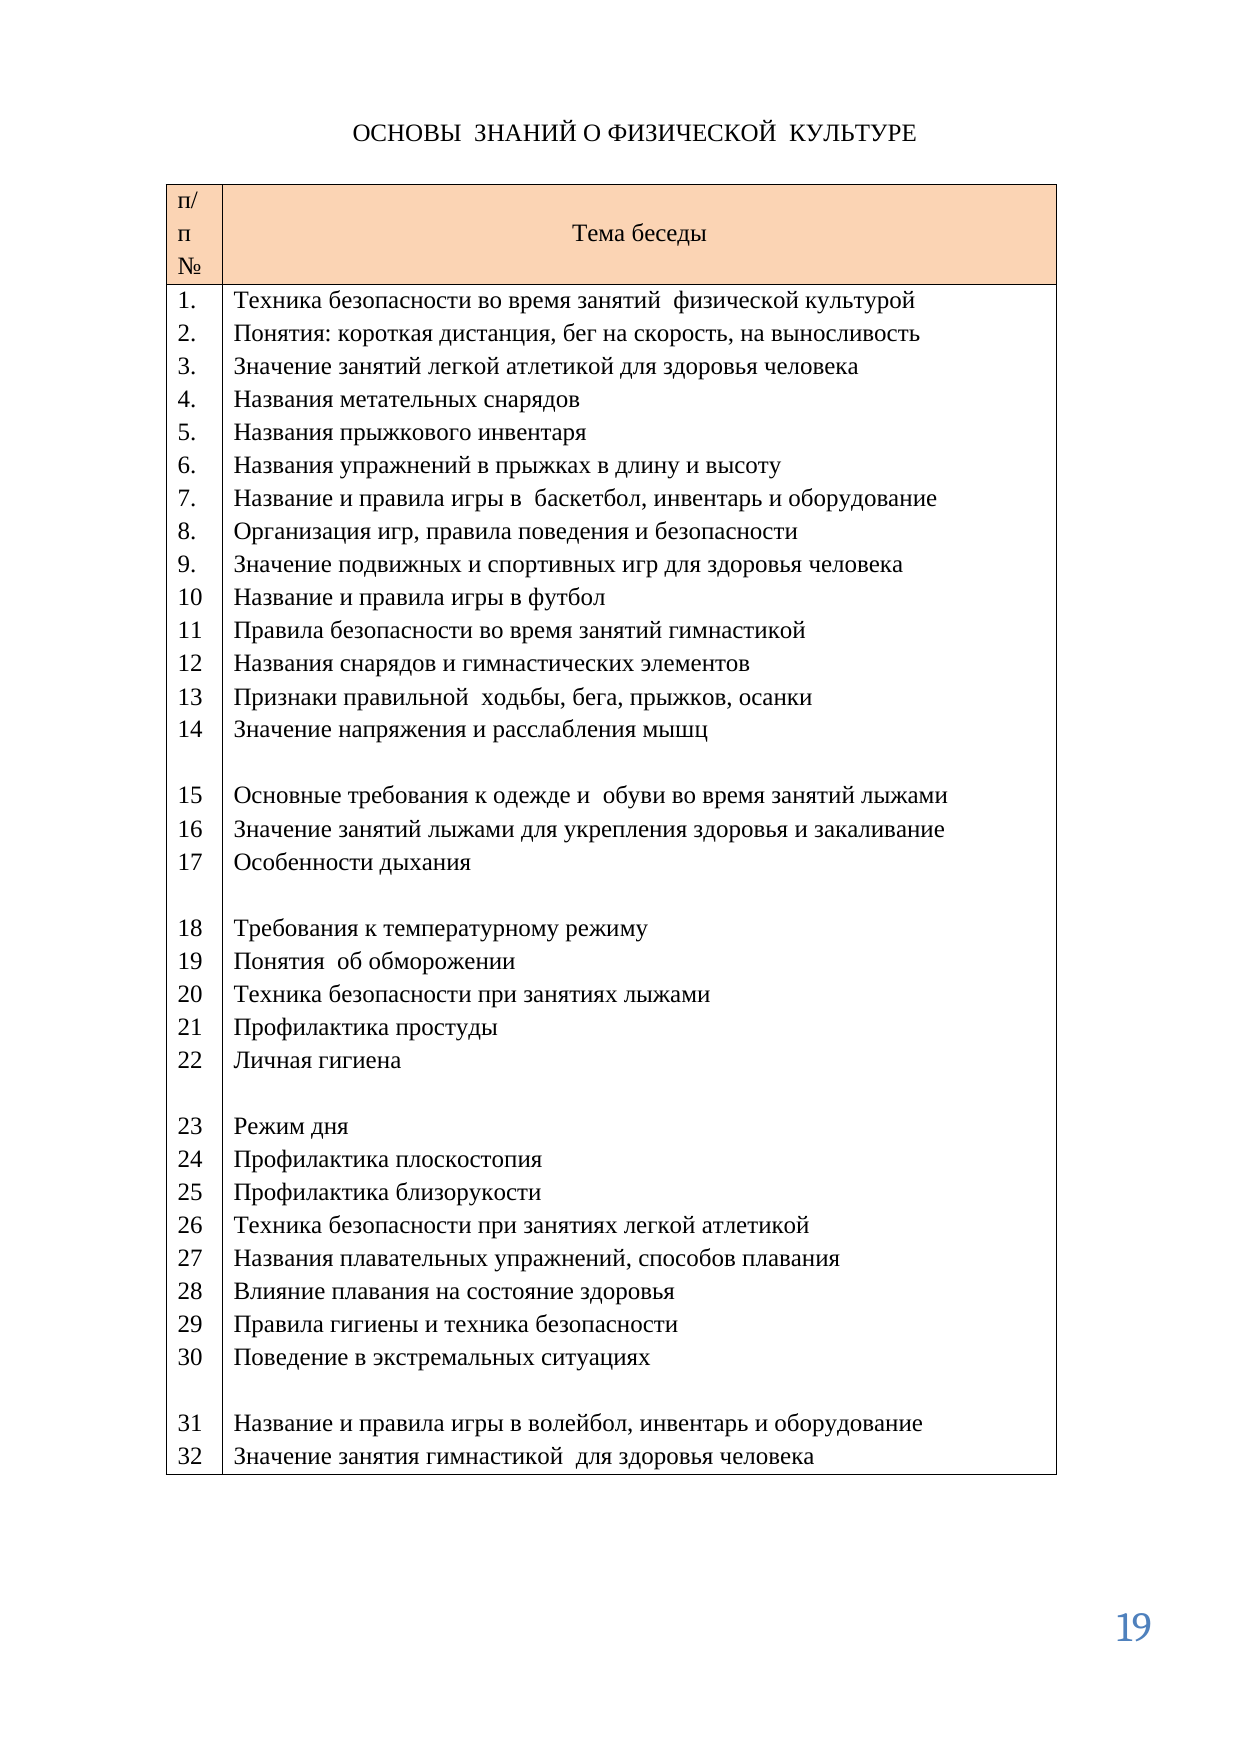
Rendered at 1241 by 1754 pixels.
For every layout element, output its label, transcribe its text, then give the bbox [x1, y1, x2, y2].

table_cell 1. 2. 3. 4. 5. 6. 7. 8. 9. 10 11 12 13 14 15 16 17 18 19 20 21 22 23 24 25 26 27 28 29 30 3132 [167, 285, 222, 1474]
text ОСНОВЫ ЗНАНИЙ О ФИЗИЧЕСКОЙ КУЛЬТУРЕ [177, 118, 1152, 147]
table_header п/п № [167, 185, 222, 284]
table_header Тема беседы [223, 185, 1056, 284]
table_cell Техника безопасности во время занятий физической культурой Понятия: короткая дистанция, бег на скорость, на выносливость Значение занятий легкой атлетикой для здоровья человека Названия метательных снарядов Названия прыжкового инвентаря Названия упражнений в прыжках в длину и высоту Название и правила игры в баскетбол, инвентарь и оборудование Организация игр, правила поведения и безопасности Значение подвижных и спортивных игр для здоровья человека Название и правила игры в футбол Правила безопасности во время занятий гимнастикой Названия снарядов и гимнастических элементов Признаки правильной ходьбы, бега, прыжков, осанки Значение напряжения и расслабления мышц Основные требования к одежде и обуви во время занятий лыжами Значение занятий лыжами для укрепления здоровья и закаливание Особенности дыхания Требования к температурному режиму Понятия об обморожении Техника безопасности при занятиях лыжами Профилактика простуды Личная гигиена Режим дня Профилактика плоскостопия Профилактика близорукости Техника безопасности при занятиях легкой атлетикой Названия плавательных упражнений, способов плавания Влияние плавания на состояние здоровья Правила гигиены и техника безопасности Поведение в экстремальных ситуациях Название и правила игры в волейбол, инвентарь и оборудование Значение занятия гимнастикой для здоровья человека [223, 285, 1056, 1474]
